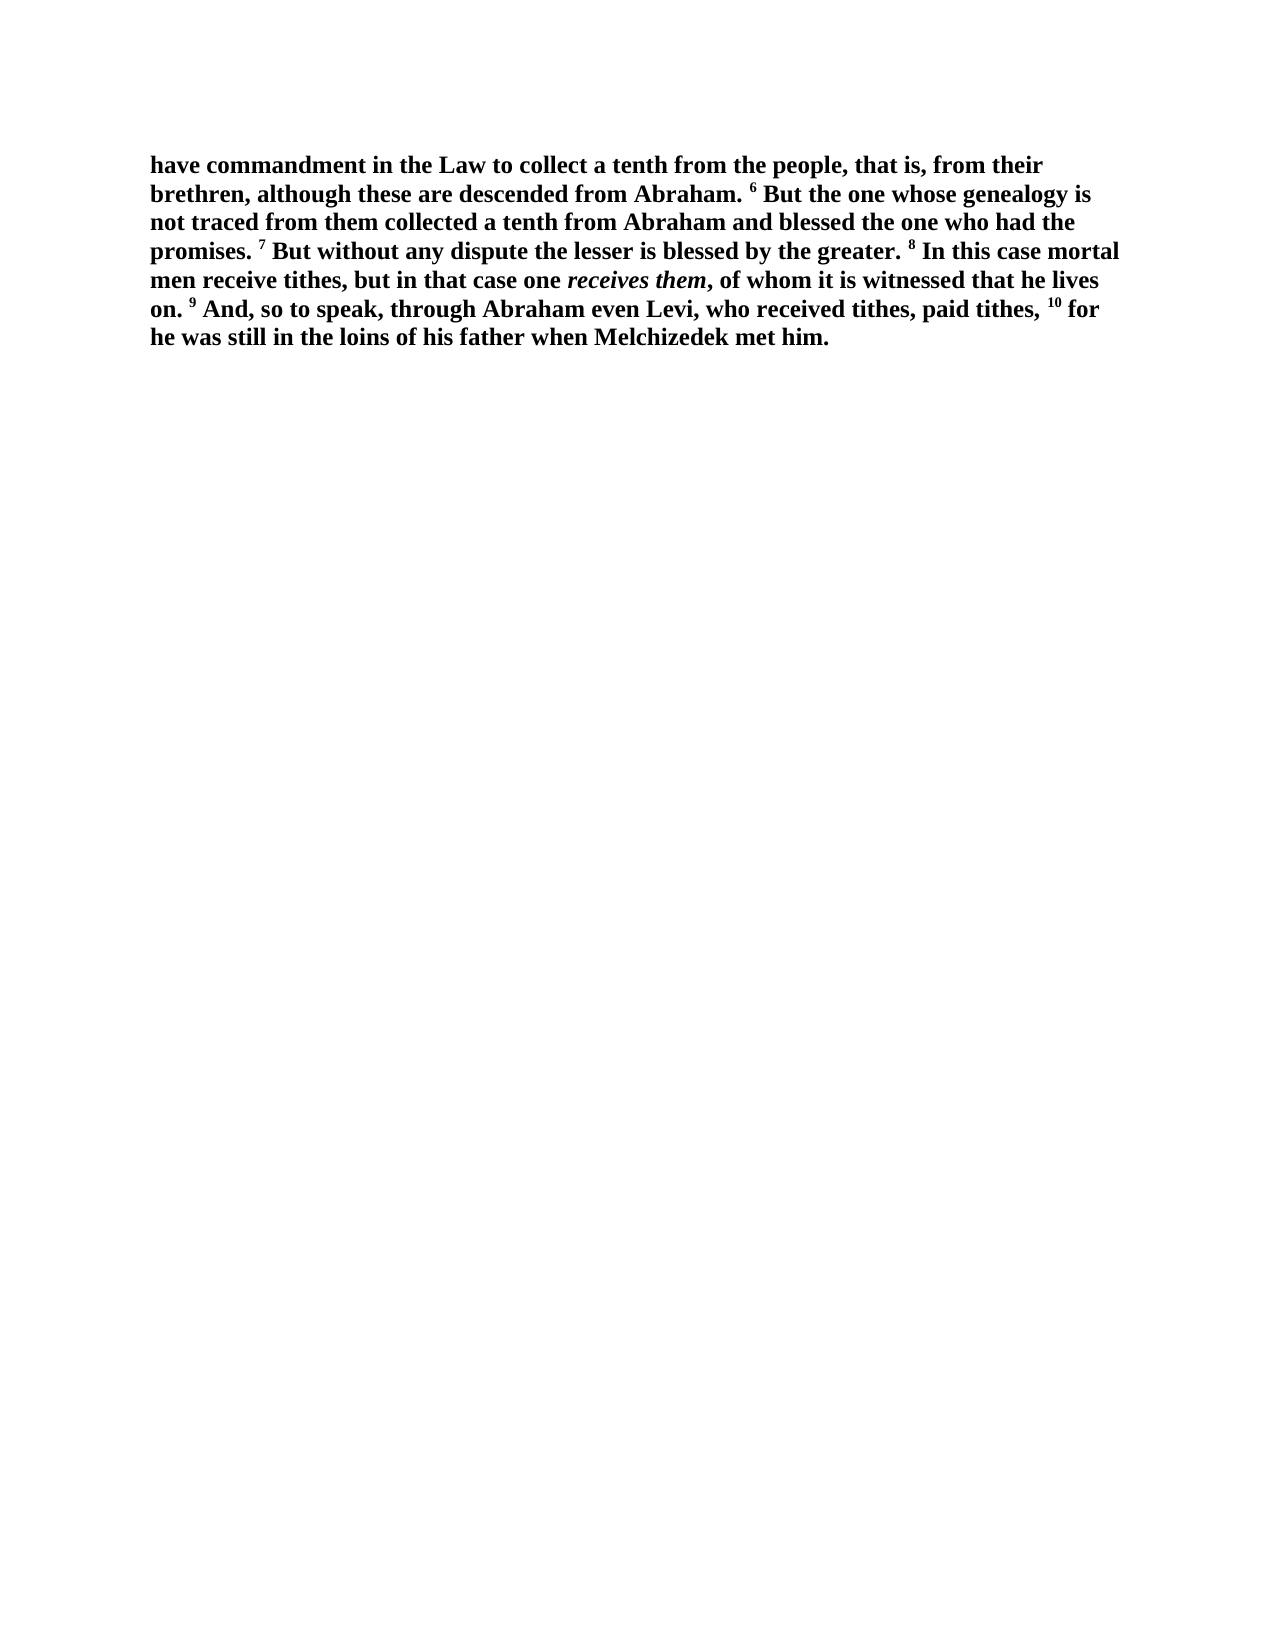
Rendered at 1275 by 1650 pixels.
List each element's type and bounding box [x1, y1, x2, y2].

text [150, 150, 1125, 351]
